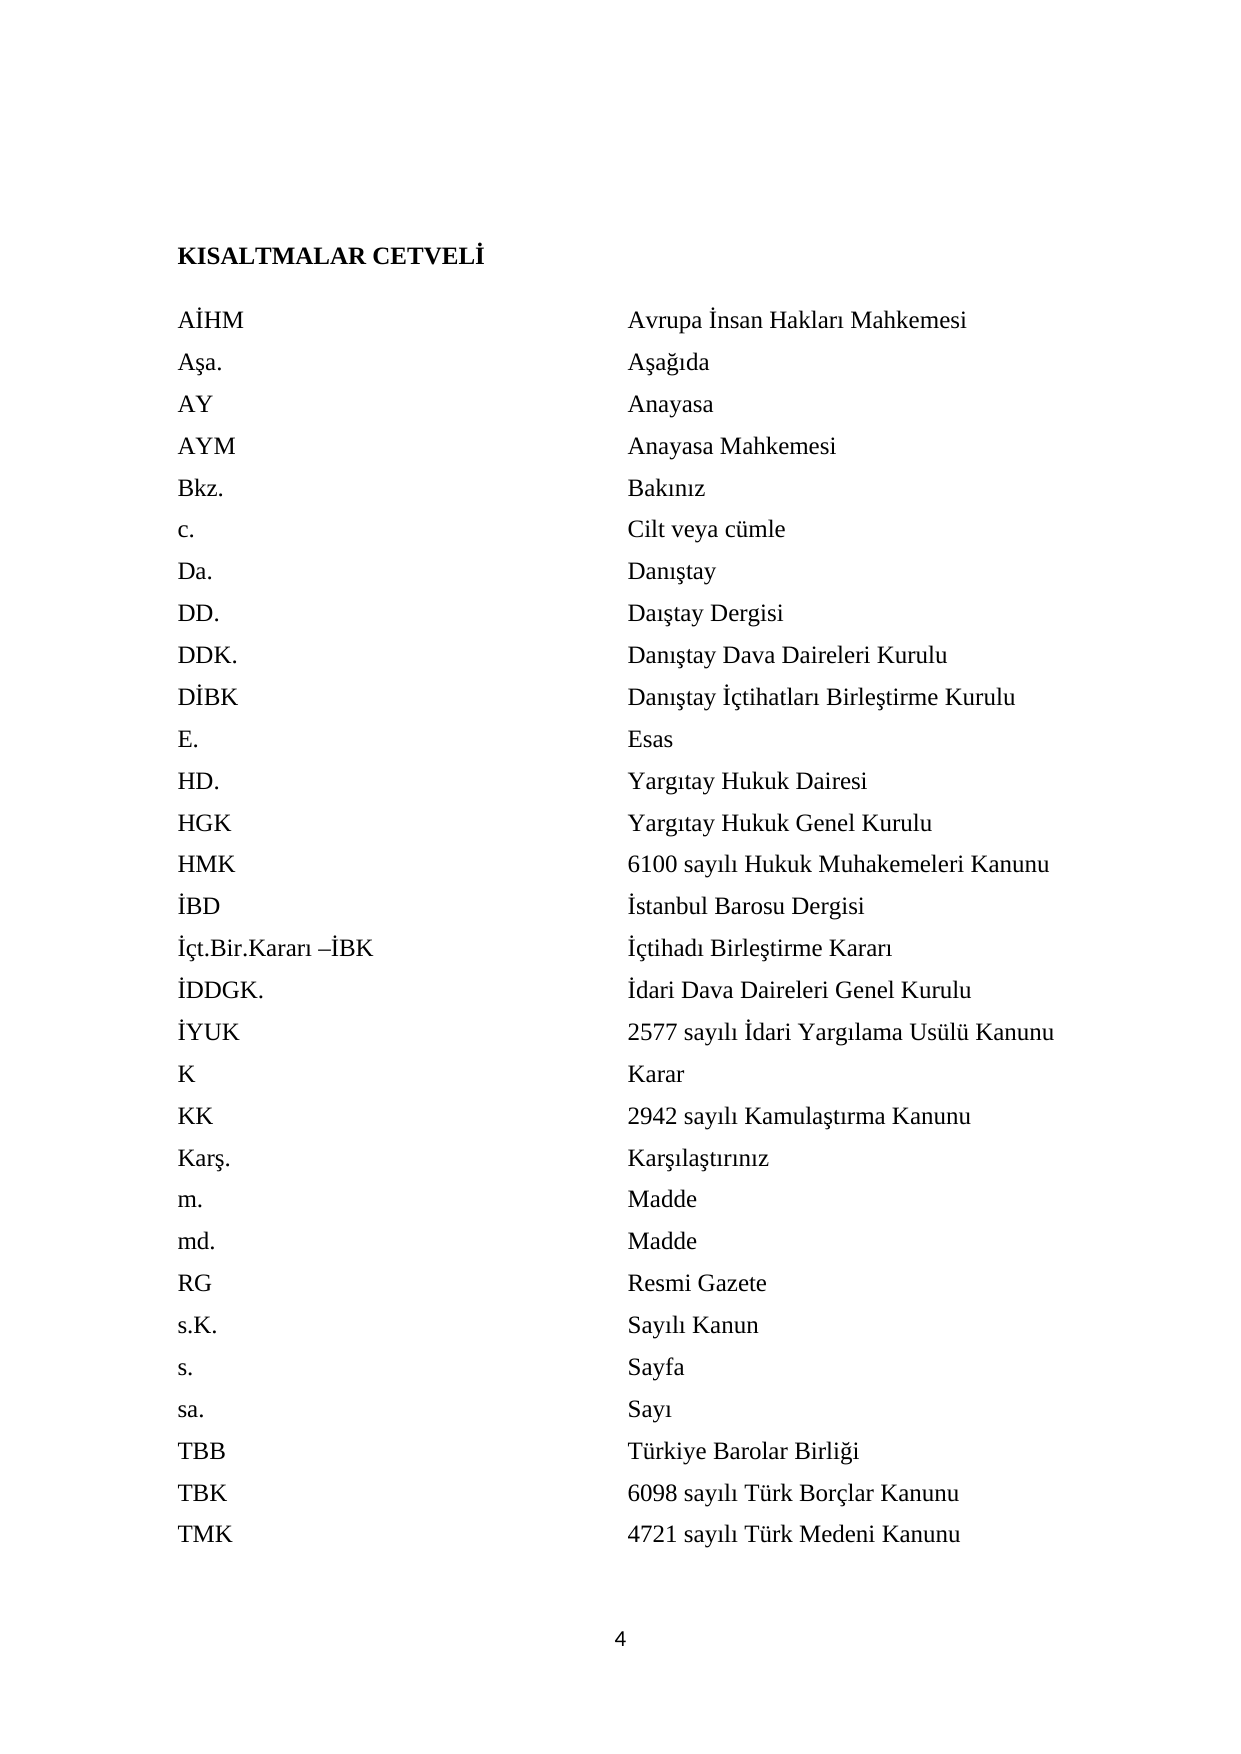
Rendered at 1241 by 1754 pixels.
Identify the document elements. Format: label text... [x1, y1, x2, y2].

table_header AİHM [166, 305, 616, 347]
table_cell İstanbul Barosu Dergisi [616, 891, 1066, 933]
table_cell DD. [166, 598, 616, 640]
table_cell TBK [166, 1478, 616, 1519]
table_cell Aşağıda [616, 347, 1066, 389]
table_cell md. [166, 1226, 616, 1268]
table_cell İBD [166, 891, 616, 933]
table_cell HGK [166, 808, 616, 849]
table_cell İYUK [166, 1017, 616, 1059]
table_cell İDDGK. [166, 975, 616, 1017]
text KISALTMALAR CETVELİ [177, 241, 1063, 270]
table_cell AY [166, 389, 616, 431]
table_cell Anayasa Mahkemesi [616, 431, 1066, 473]
table_cell Yargıtay Hukuk Dairesi [616, 766, 1066, 808]
table_cell Cilt veya cümle [616, 515, 1066, 556]
table_cell Sayılı Kanun [616, 1310, 1070, 1352]
table_cell Madde [616, 1226, 1066, 1268]
table_cell s. [166, 1352, 616, 1394]
table_cell Yargıtay Hukuk Genel Kurulu [616, 808, 1066, 849]
table_cell AYM [166, 431, 616, 473]
table_cell 2942 sayılı Kamulaştırma Kanunu [616, 1101, 1066, 1143]
table_cell sa. [166, 1394, 616, 1436]
table_cell 4721 sayılı Türk Medeni Kanunu [616, 1520, 1070, 1561]
table_cell Resmi Gazete [616, 1268, 1066, 1310]
table_cell RG [166, 1268, 616, 1310]
table_cell Türkiye Barolar Birliği [616, 1436, 1070, 1478]
table_cell HMK [166, 850, 616, 891]
table_cell Aşa. [166, 347, 616, 389]
table_cell Bakınız [616, 473, 1066, 514]
table_cell Da. [166, 556, 616, 598]
table_cell Esas [616, 724, 1066, 766]
table_cell DİBK [166, 682, 616, 724]
table_cell Danıştay Dava Daireleri Kurulu [616, 640, 1066, 682]
table_cell TMK [166, 1520, 616, 1561]
table_cell Daıştay Dergisi [616, 598, 1066, 640]
table_cell DDK. [166, 640, 616, 682]
table_cell Karar [616, 1059, 1066, 1101]
table_cell KK [166, 1101, 616, 1143]
table_cell Bkz. [166, 473, 616, 514]
table_header Avrupa İnsan Hakları Mahkemesi [616, 305, 1066, 347]
table_cell E. [166, 724, 616, 766]
table_cell s.K. [166, 1310, 616, 1352]
table_cell Karş. [166, 1143, 616, 1184]
table_cell Karşılaştırınız [616, 1143, 1066, 1184]
table_cell 6100 sayılı Hukuk Muhakemeleri Kanunu [616, 850, 1066, 891]
table_cell HD. [166, 766, 616, 808]
table_cell İçtihadı Birleştirme Kararı [616, 933, 1066, 975]
table_cell 6098 sayılı Türk Borçlar Kanunu [616, 1478, 1070, 1519]
table_cell Sayfa [616, 1352, 1070, 1394]
table_cell İdari Dava Daireleri Genel Kurulu [616, 975, 1066, 1017]
table_cell 2577 sayılı İdari Yargılama Usülü Kanunu [616, 1017, 1066, 1059]
table_cell m. [166, 1185, 616, 1226]
table_cell Danıştay [616, 556, 1066, 598]
table_cell Sayı [616, 1394, 1070, 1436]
table_cell K [166, 1059, 616, 1101]
table_cell Anayasa [616, 389, 1066, 431]
table_cell c. [166, 515, 616, 556]
table_cell TBB [166, 1436, 616, 1478]
table_cell Madde [616, 1185, 1066, 1226]
table_cell Danıştay İçtihatları Birleştirme Kurulu [616, 682, 1066, 724]
table_cell İçt.Bir.Kararı –İBK [166, 933, 616, 975]
